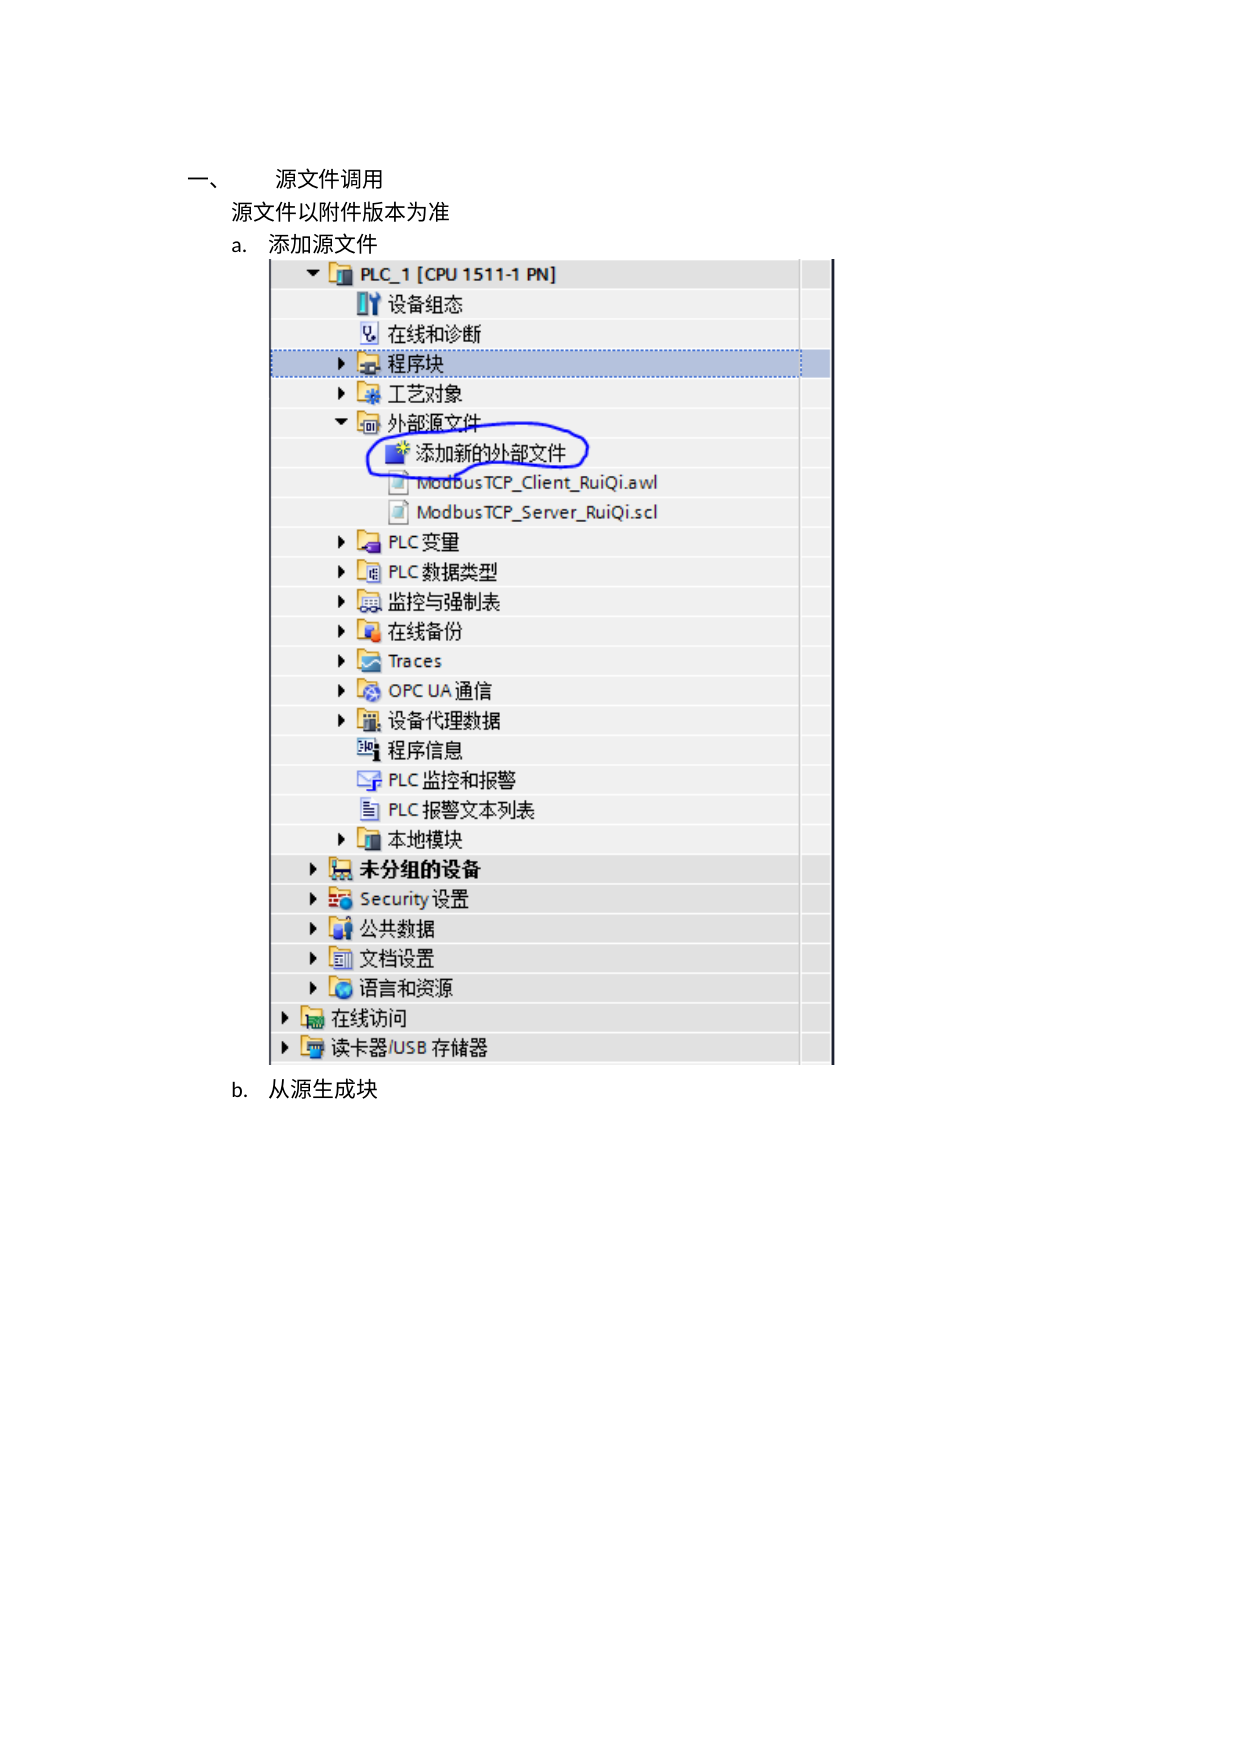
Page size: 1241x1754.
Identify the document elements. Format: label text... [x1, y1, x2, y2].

list 源文件调用 [187, 162, 1053, 194]
list 从源生成块 [231, 1072, 1053, 1104]
list 源文件以附件版本为准 [231, 194, 1053, 227]
list 添加源文件 [231, 227, 1053, 259]
picture [268, 259, 835, 1065]
